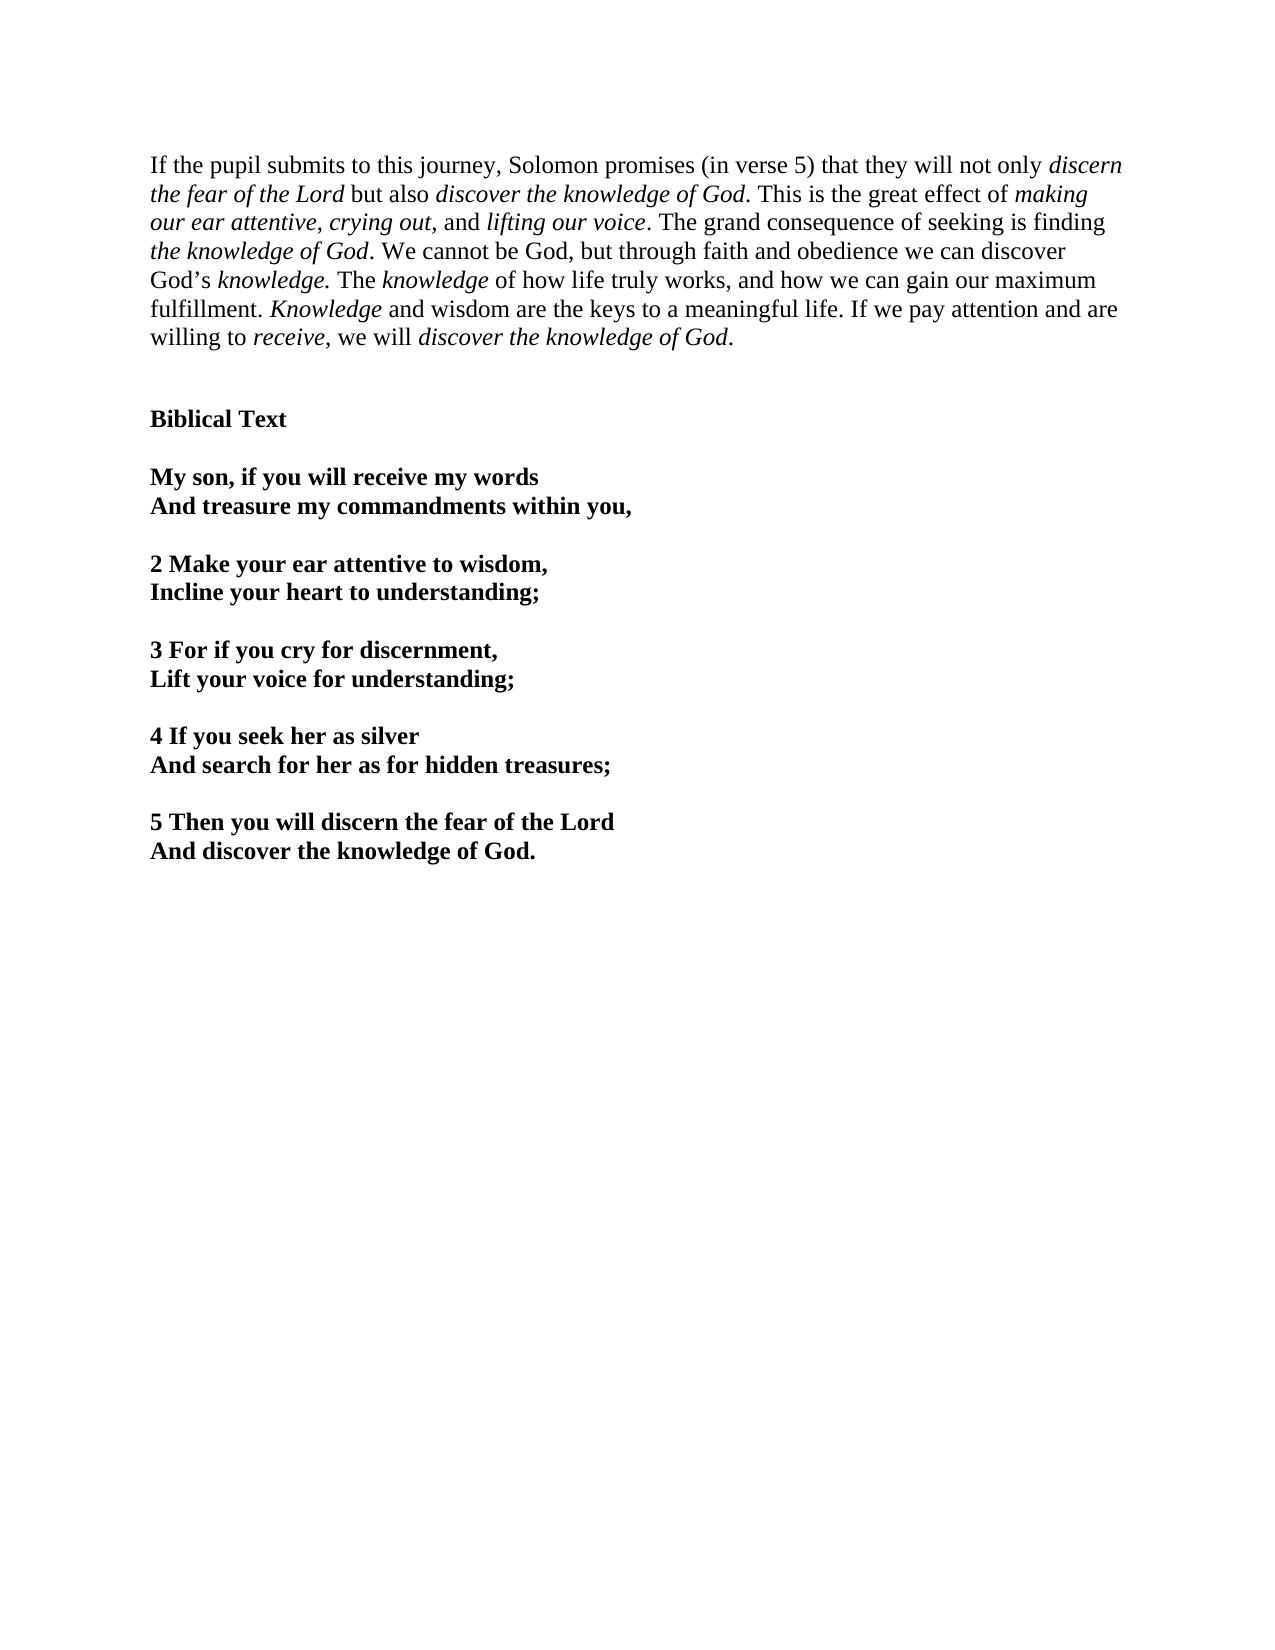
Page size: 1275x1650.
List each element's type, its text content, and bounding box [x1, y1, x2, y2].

text If the pupil submits to this journey, Solomon promises (in verse 5) that they will not only discern the fear of the Lord but also discover the knowledge of God. This is the great effect of making our ear attentive, crying out, and lifting our voice. The grand consequence of seeking is finding the knowledge of God. We cannot be God, but through faith and obedience we can discover God’s knowledge. The knowledge of how life truly works, and how we can gain our maximum fulfillment. Knowledge and wisdom are the keys to a meaningful life. If we pay attention and are willing to receive, we will discover the knowledge of God. [150, 150, 1125, 375]
text My son, if you will receive my words And treasure my commandments within you, 2 Make your ear attentive to wisdom, Incline your heart to understanding; 3 For if you cry for discernment, Lift your voice for understanding; 4 If you seek her as silver And search for her as for hidden treasures; 5 Then you will discern the fear of the Lord And discover the knowledge of God. [150, 462, 1125, 865]
text Biblical Text [150, 404, 1125, 433]
